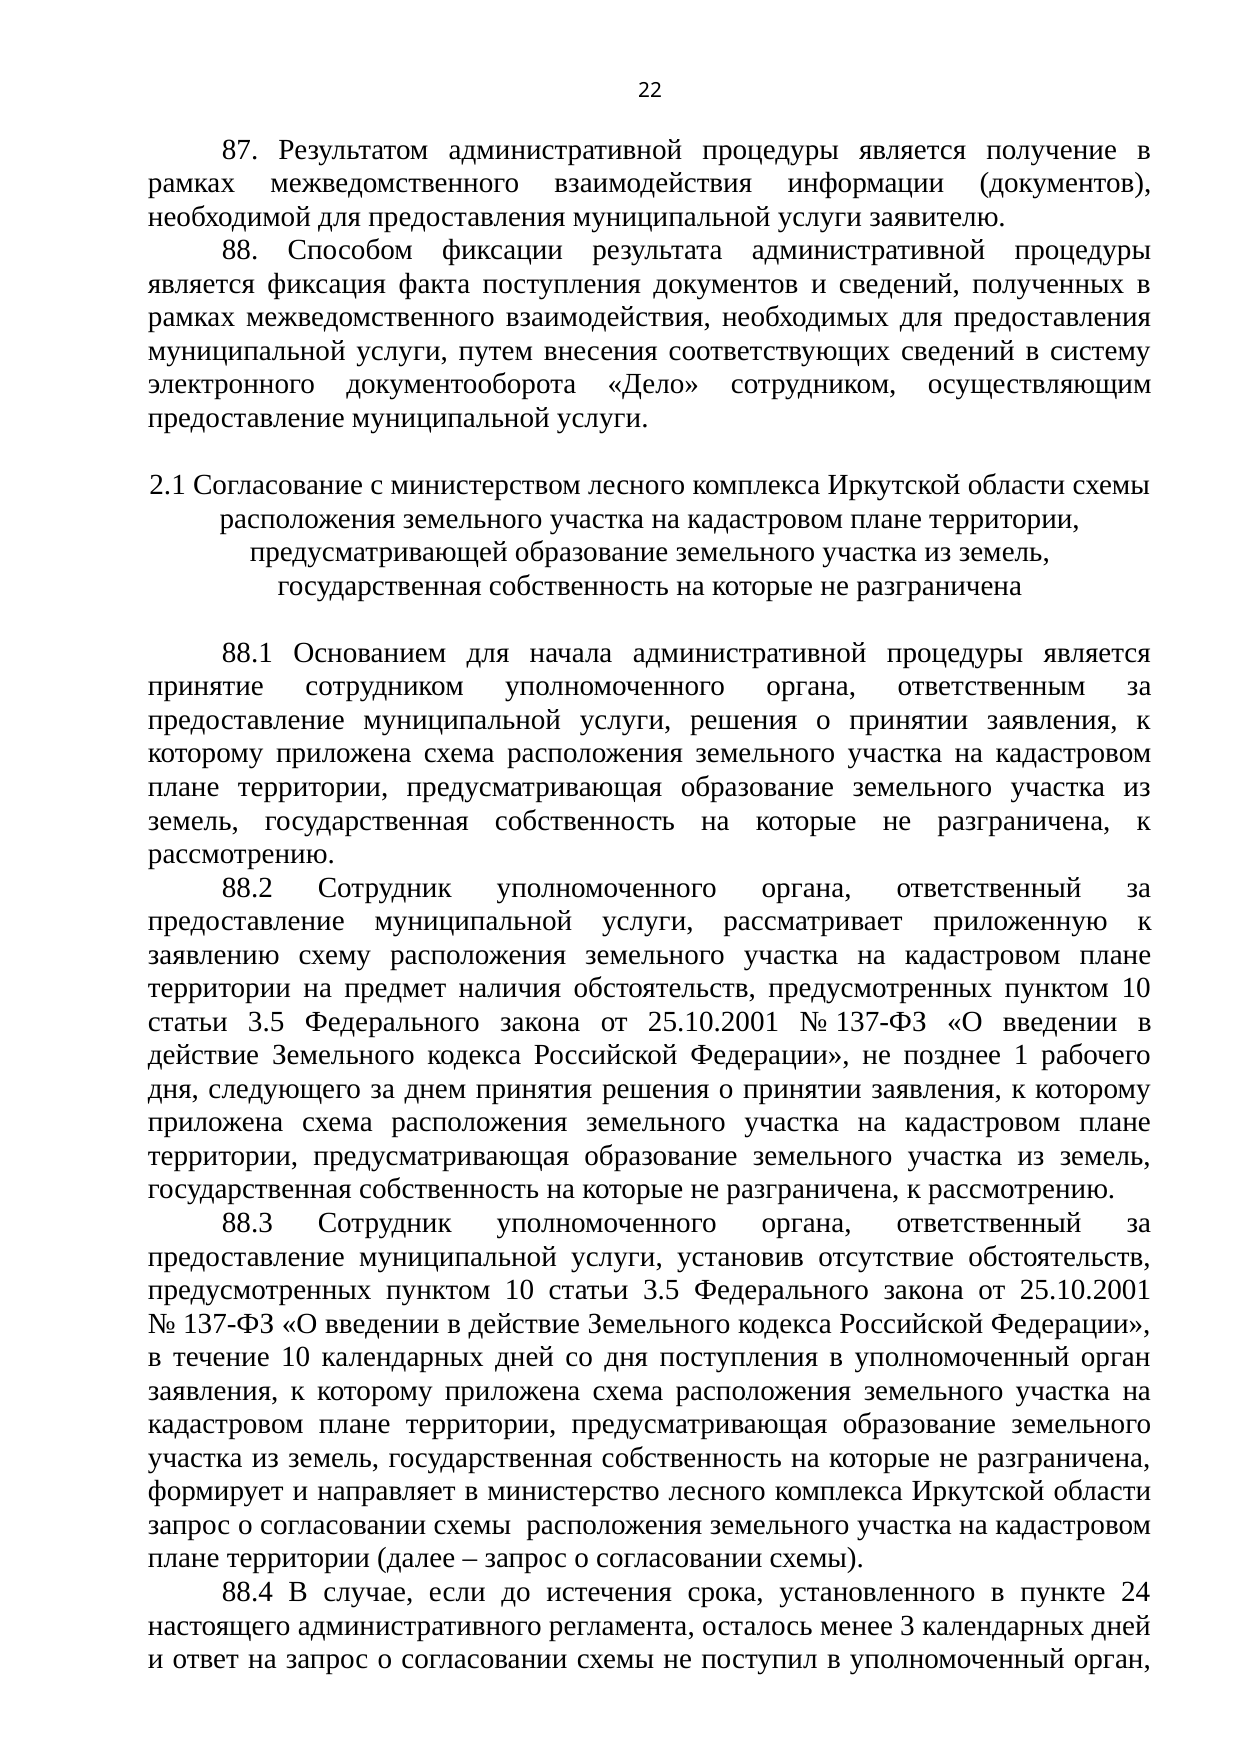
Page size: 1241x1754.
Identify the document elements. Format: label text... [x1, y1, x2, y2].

text 88.1 Основанием для начала административной процедуры является принятие сотрудником уполномоченного органа, ответственным за предоставление муниципальной услуги, решения о принятии заявления, к которому приложена схема расположения земельного участка на кадастровом плане территории, предусматривающая образование земельного участка из земель, государственная собственность на которые не разграничена, к рассмотрению. [148, 635, 1152, 870]
text 88.3 Сотрудник уполномоченного органа, ответственный за предоставление муниципальной услуги, установив отсутствие обстоятельств, предусмотренных пунктом 10 статьи 3.5 Федерального закона от 25.10.2001 № 137-ФЗ «О введении в действие Земельного кодекса Российской Федерации», в течение 10 календарных дней со дня поступления в уполномоченный орган заявления, к которому приложена схема расположения земельного участка на кадастровом плане территории, предусматривающая образование земельного участка из земель, государственная собственность на которые не разграничена, формирует и направляет в министерство лесного комплекса Иркутской области запрос о согласовании схемы расположения земельного участка на кадастровом плане территории (далее – запрос о согласовании схемы). [148, 1205, 1152, 1574]
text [148, 1574, 1152, 1675]
text 88.2 Сотрудник уполномоченного органа, ответственный за предоставление муниципальной услуги, рассматривает приложенную к заявлению схему расположения земельного участка на кадастровом плане территории на предмет наличия обстоятельств, предусмотренных пунктом 10 статьи 3.5 Федерального закона от 25.10.2001 № 137-ФЗ «О введении в действие Земельного кодекса Российской Федерации», не позднее 1 рабочего дня, следующего за днем принятия решения о принятии заявления, к которому приложена схема расположения земельного участка на кадастровом плане территории, предусматривающая образование земельного участка из земель, государственная собственность на которые не разграничена, к рассмотрению. [148, 870, 1152, 1205]
text 88. Способом фиксации результата административной процедуры является фиксация факта поступления документов и сведений, полученных в рамках межведомственного взаимодействия, необходимых для предоставления муниципальной услуги, путем внесения соответствующих сведений в систему электронного документооборота «Дело» сотрудником, осуществляющим предоставление муниципальной услуги. [148, 232, 1152, 434]
text 2.1 Согласование с министерством лесного комплекса Иркутской области схемы расположения земельного участка на кадастровом плане территории, предусматривающей образование земельного участка из земель, государственная собственность на которые не разграничена [148, 467, 1152, 601]
text 87. Результатом административной процедуры является получение в рамках межведомственного взаимодействия информации (документов), необходимой для предоставления муниципальной услуги заявителю. [148, 132, 1152, 232]
